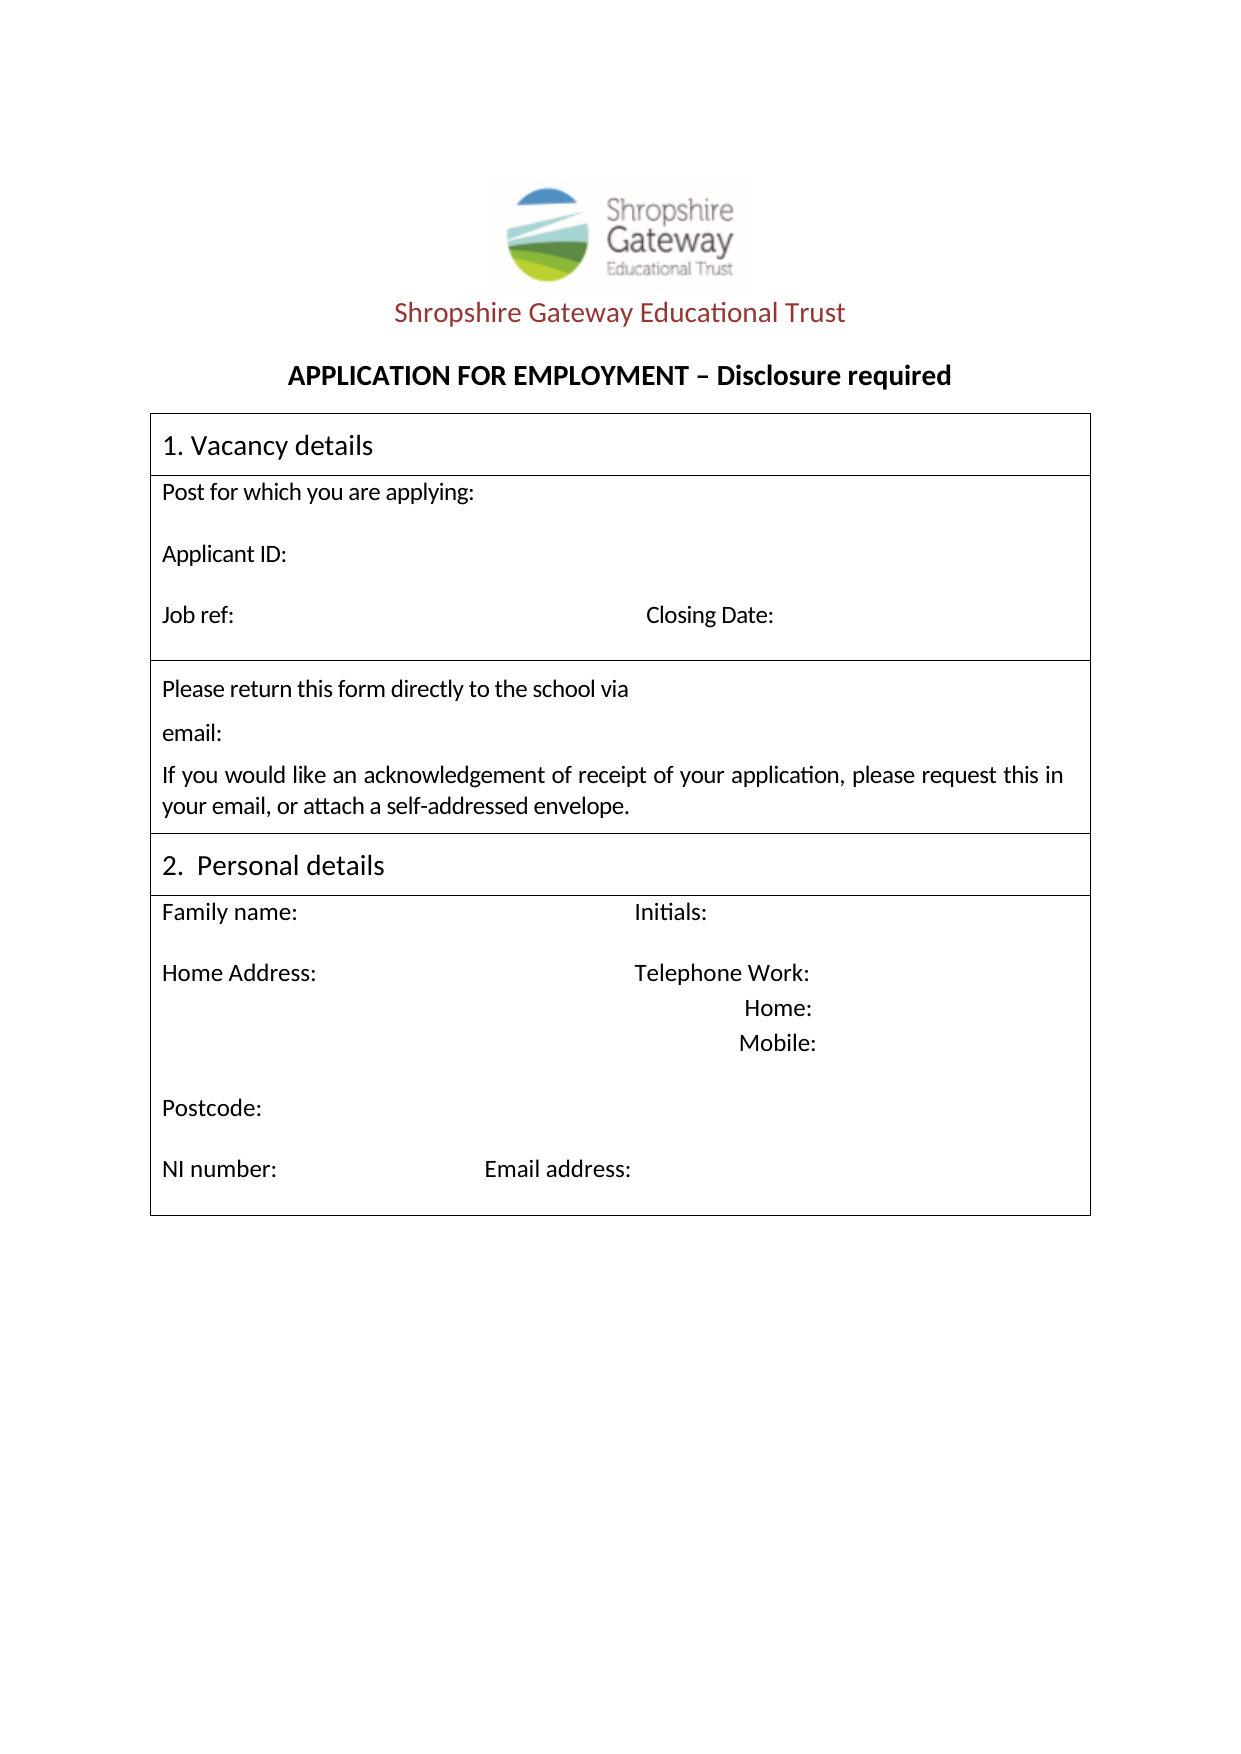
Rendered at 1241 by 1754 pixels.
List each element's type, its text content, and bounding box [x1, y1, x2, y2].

text Shropshire Gateway Educational Trust [150, 294, 1090, 329]
table_cell Please return this form directly to the school via email: If you would like an acknowledgement of receipt of your application, please request this in your email, or attach a self-addressed envelope. [151, 661, 1090, 833]
table_cell Post for which you are applying: Applicant ID: Job ref: Closing Date: [151, 476, 1090, 660]
table_cell 2. Personal details [151, 834, 1090, 895]
table_header 1. Vacancy details [151, 414, 1090, 475]
text APPLICATION FOR EMPLOYMENT – Disclosure required [150, 357, 1090, 393]
table_cell Family name: Initials: Home Address: Telephone Work: Home: Mobile: Postcode: NI number: Email address: [151, 896, 1090, 1214]
picture [487, 178, 753, 294]
